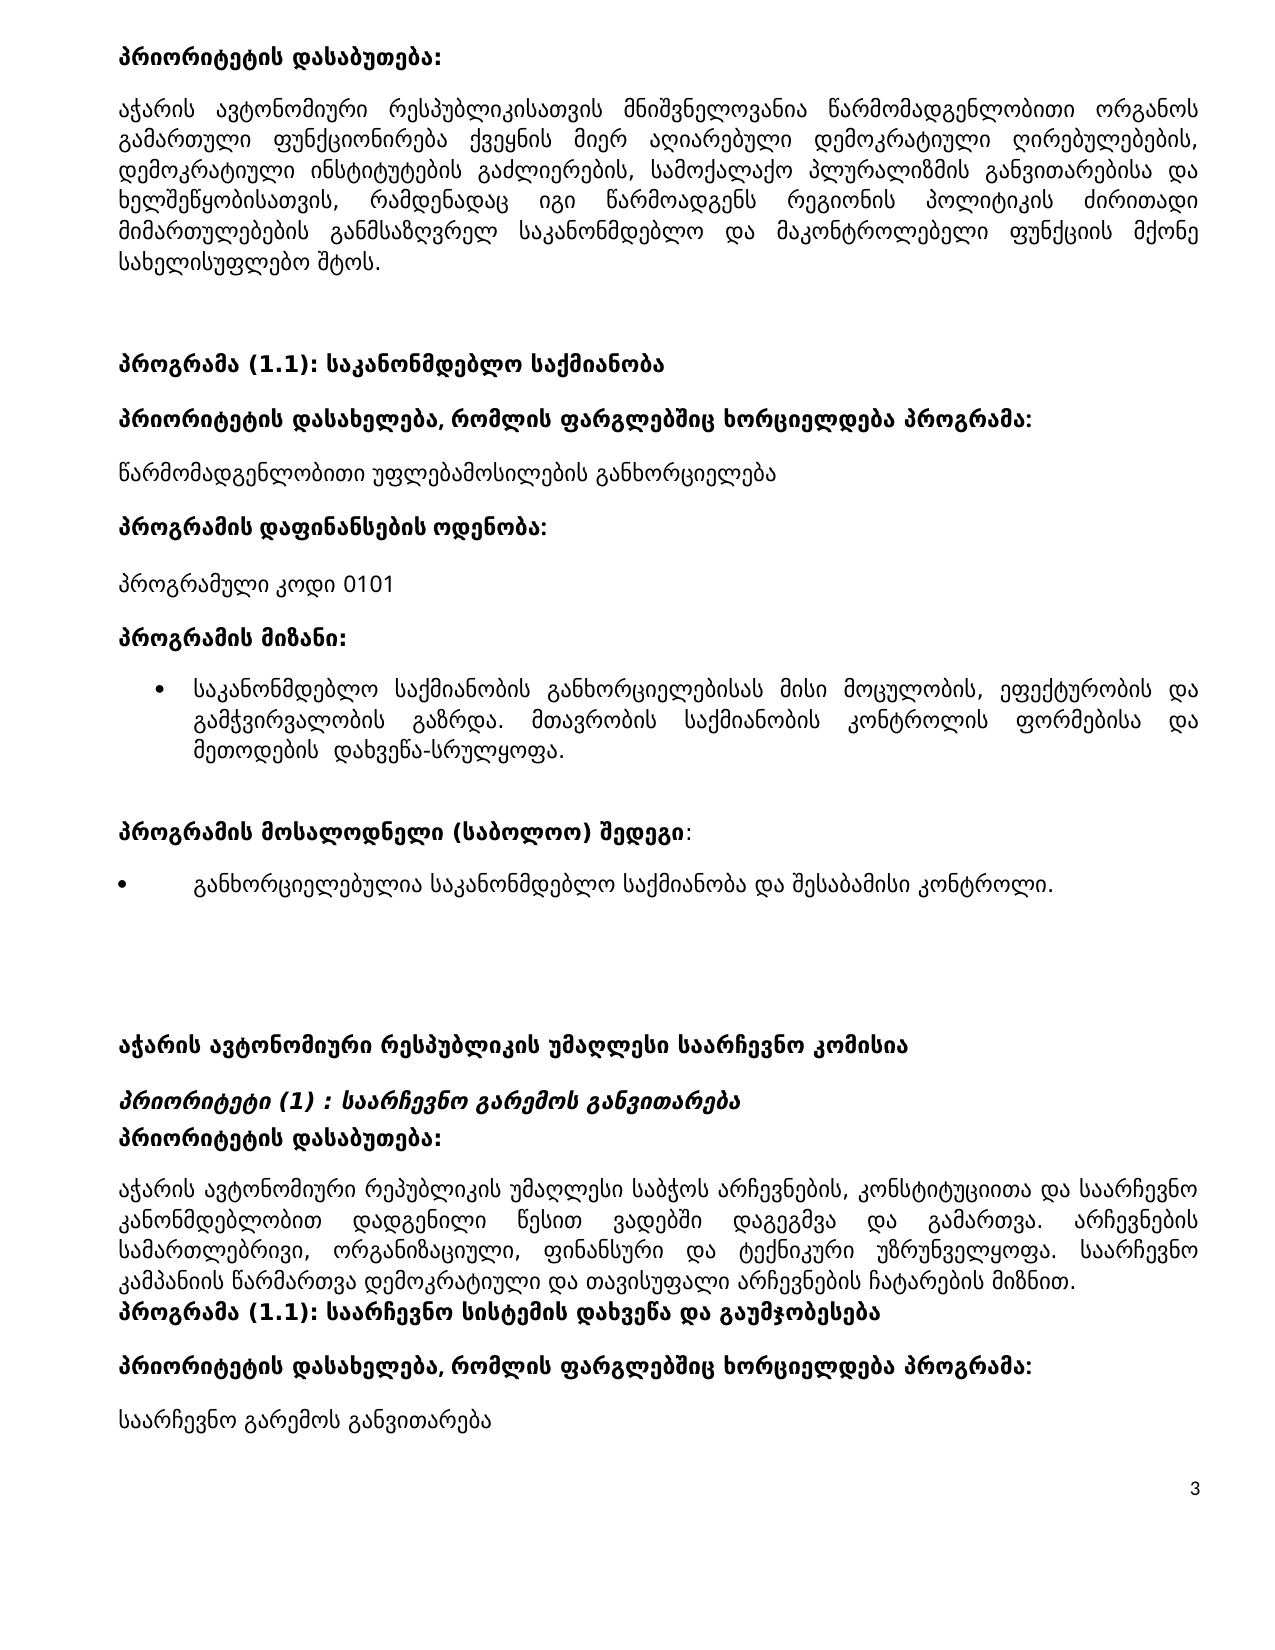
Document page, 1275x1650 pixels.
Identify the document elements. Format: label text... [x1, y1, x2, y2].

text წარმომადგენლობითი უფლებამოსილების განხორციელება [118, 460, 1200, 486]
text პროგრამა (1.1): საკანონმდებლო საქმიანობა [118, 351, 1200, 378]
subtitle აჭარის ავტონომიური რესპუბლიკის უმაღლესი საარჩევნო კომისია [118, 1032, 1200, 1059]
text პრიორიტეტის დასაბუთება: [118, 44, 1200, 71]
text პრიორიტეტის დასაბუთება: [118, 1125, 1200, 1151]
subtitle პრიორიტეტი (1) : საარჩევნო გარემოს განვითარება [118, 1088, 1200, 1114]
list განხორციელებულია საკანონმდებლო საქმიანობა და შესაბამისი კონტროლი. [118, 871, 1200, 898]
list საკანონმდებლო საქმიანობის განხორციელებისას მისი მოცულობის, ეფექტურობის და გამჭვირვალობის გაზრდა. მთავრობის საქმიანობის კონტროლის ფორმებისა და მეთოდების დახვეწა-სრულყოფა. [156, 676, 1200, 764]
text საარჩევნო გარემოს განვითარება [118, 1407, 1200, 1433]
text პრიორიტეტის დასახელება, რომლის ფარგლებშიც ხორციელდება პროგრამა: [118, 403, 1200, 434]
text პროგრამა (1.1): საარჩევნო სისტემის დახვეწა და გაუმჯობესება [118, 1299, 1200, 1325]
text აჭარის ავტონომიური რესპუბლიკისათვის მნიშვნელოვანია წარმომადგენლობითი ორგანოს გამართული ფუნქციონირება ქვეყნის მიერ აღიარებული დემოკრატიული ღირებულებების, დემოკრატიული ინსტიტუტების გაძლიერების, სამოქალაქო პლურალიზმის განვითარებისა და ხელშეწყობისათვის, რამდენადაც იგი წარმოადგენს რეგიონის პოლიტიკის ძირითადი მიმართულებების განმსაზღვრელ საკანონმდებლო და მაკონტროლებელი ფუნქციის მქონე სახელისუფლებო შტოს. [118, 96, 1200, 276]
text პრიორიტეტის დასახელება, რომლის ფარგლებშიც ხორციელდება პროგრამა: [118, 1350, 1200, 1381]
text პროგრამული კოდი 0101 [118, 568, 1200, 599]
text პროგრამის დაფინანსების ოდენობა: [118, 511, 1200, 542]
text პროგრამის მიზანი: [118, 625, 1200, 651]
text პროგრამის მოსალოდნელი (საბოლოო) შედეგი: [118, 819, 1200, 846]
text აჭარის ავტონომიური რეპუბლიკის უმაღლესი საბჭოს არჩევნების, კონსტიტუციითა და საარჩევნო კანონმდებლობით დადგენილი წესით ვადებში დაგეგმვა და გამართვა. არჩევნების სამართლებრივი, ორგანიზაციული, ფინანსური და ტექნიკური უზრუნველყოფა. საარჩევნო კამპანიის წარმართვა დემოკრატიული და თავისუფალი არჩევნების ჩატარების მიზნით. [118, 1176, 1200, 1295]
